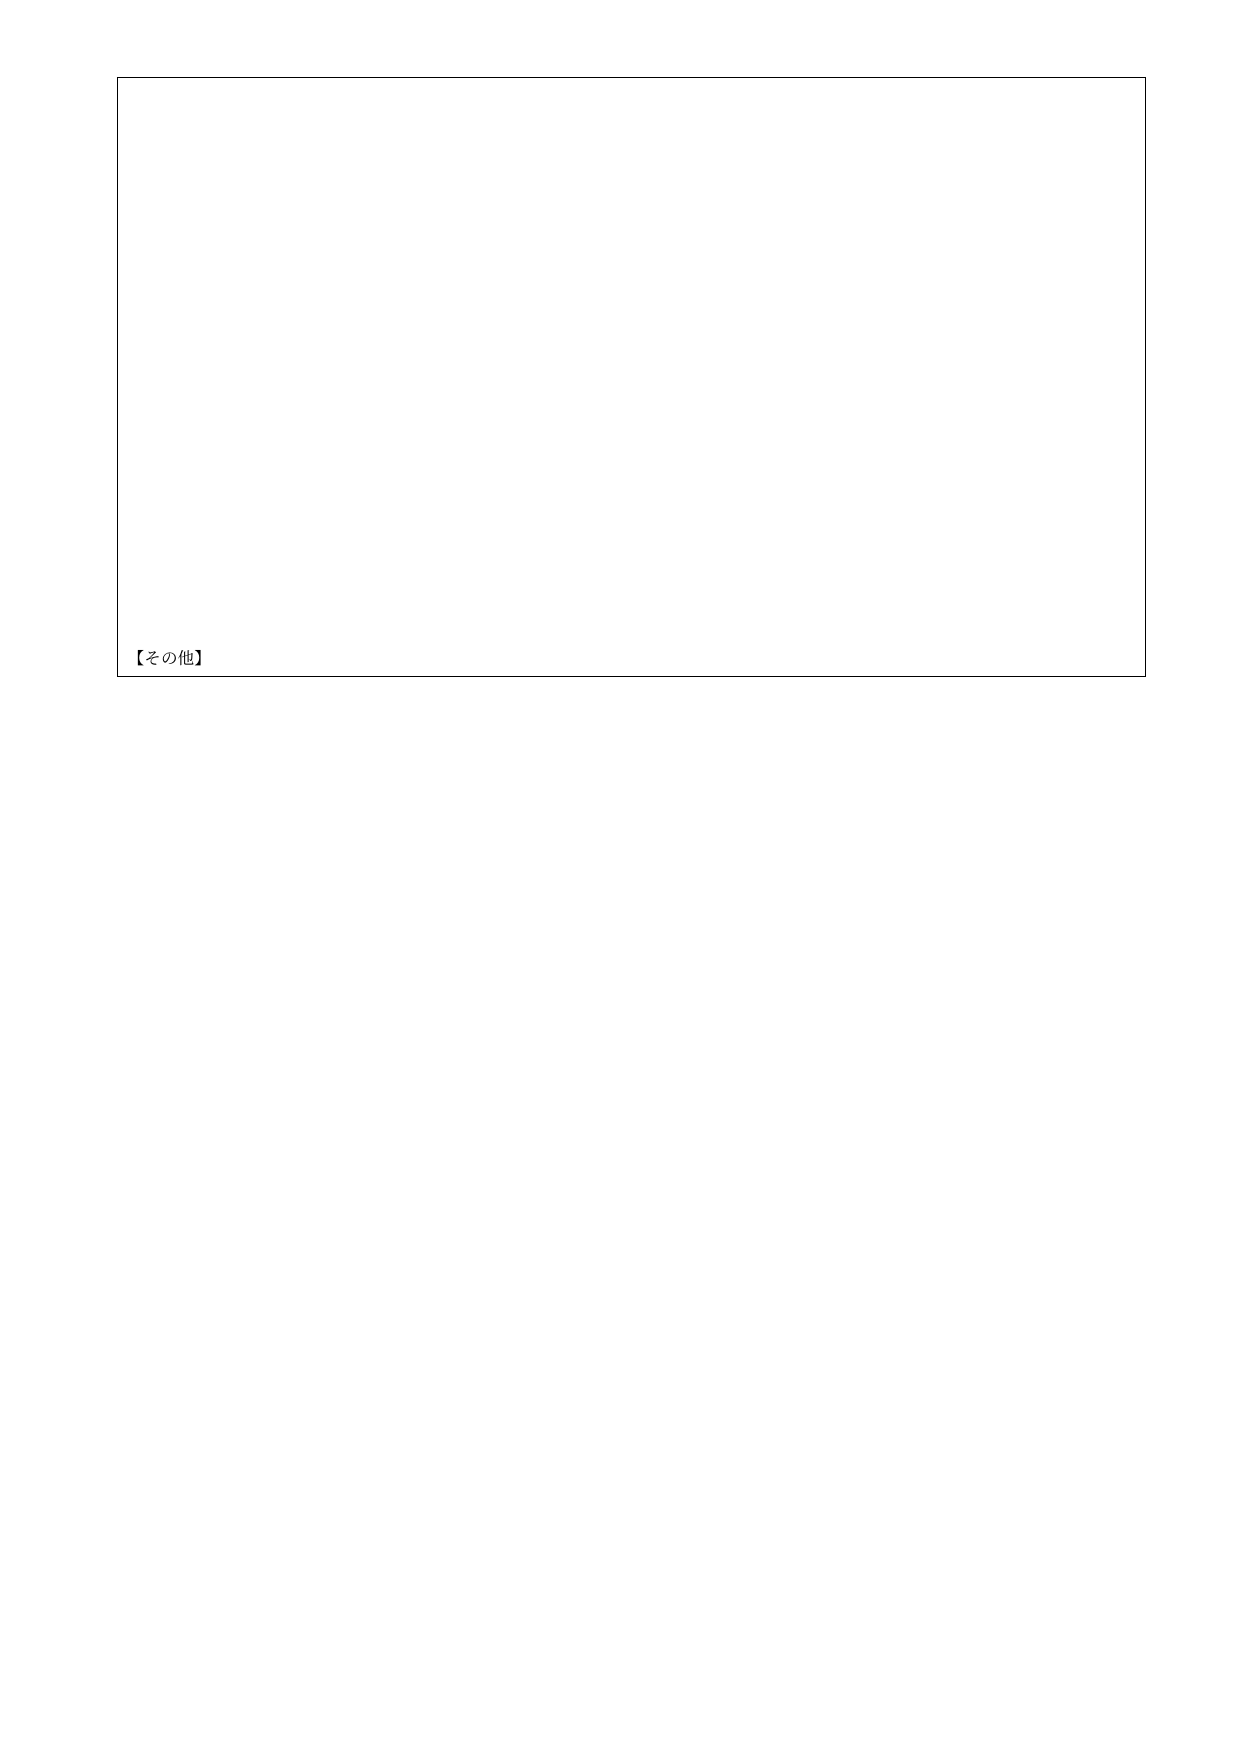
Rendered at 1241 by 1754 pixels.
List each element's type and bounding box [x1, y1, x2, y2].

table_header [118, 78, 1145, 676]
